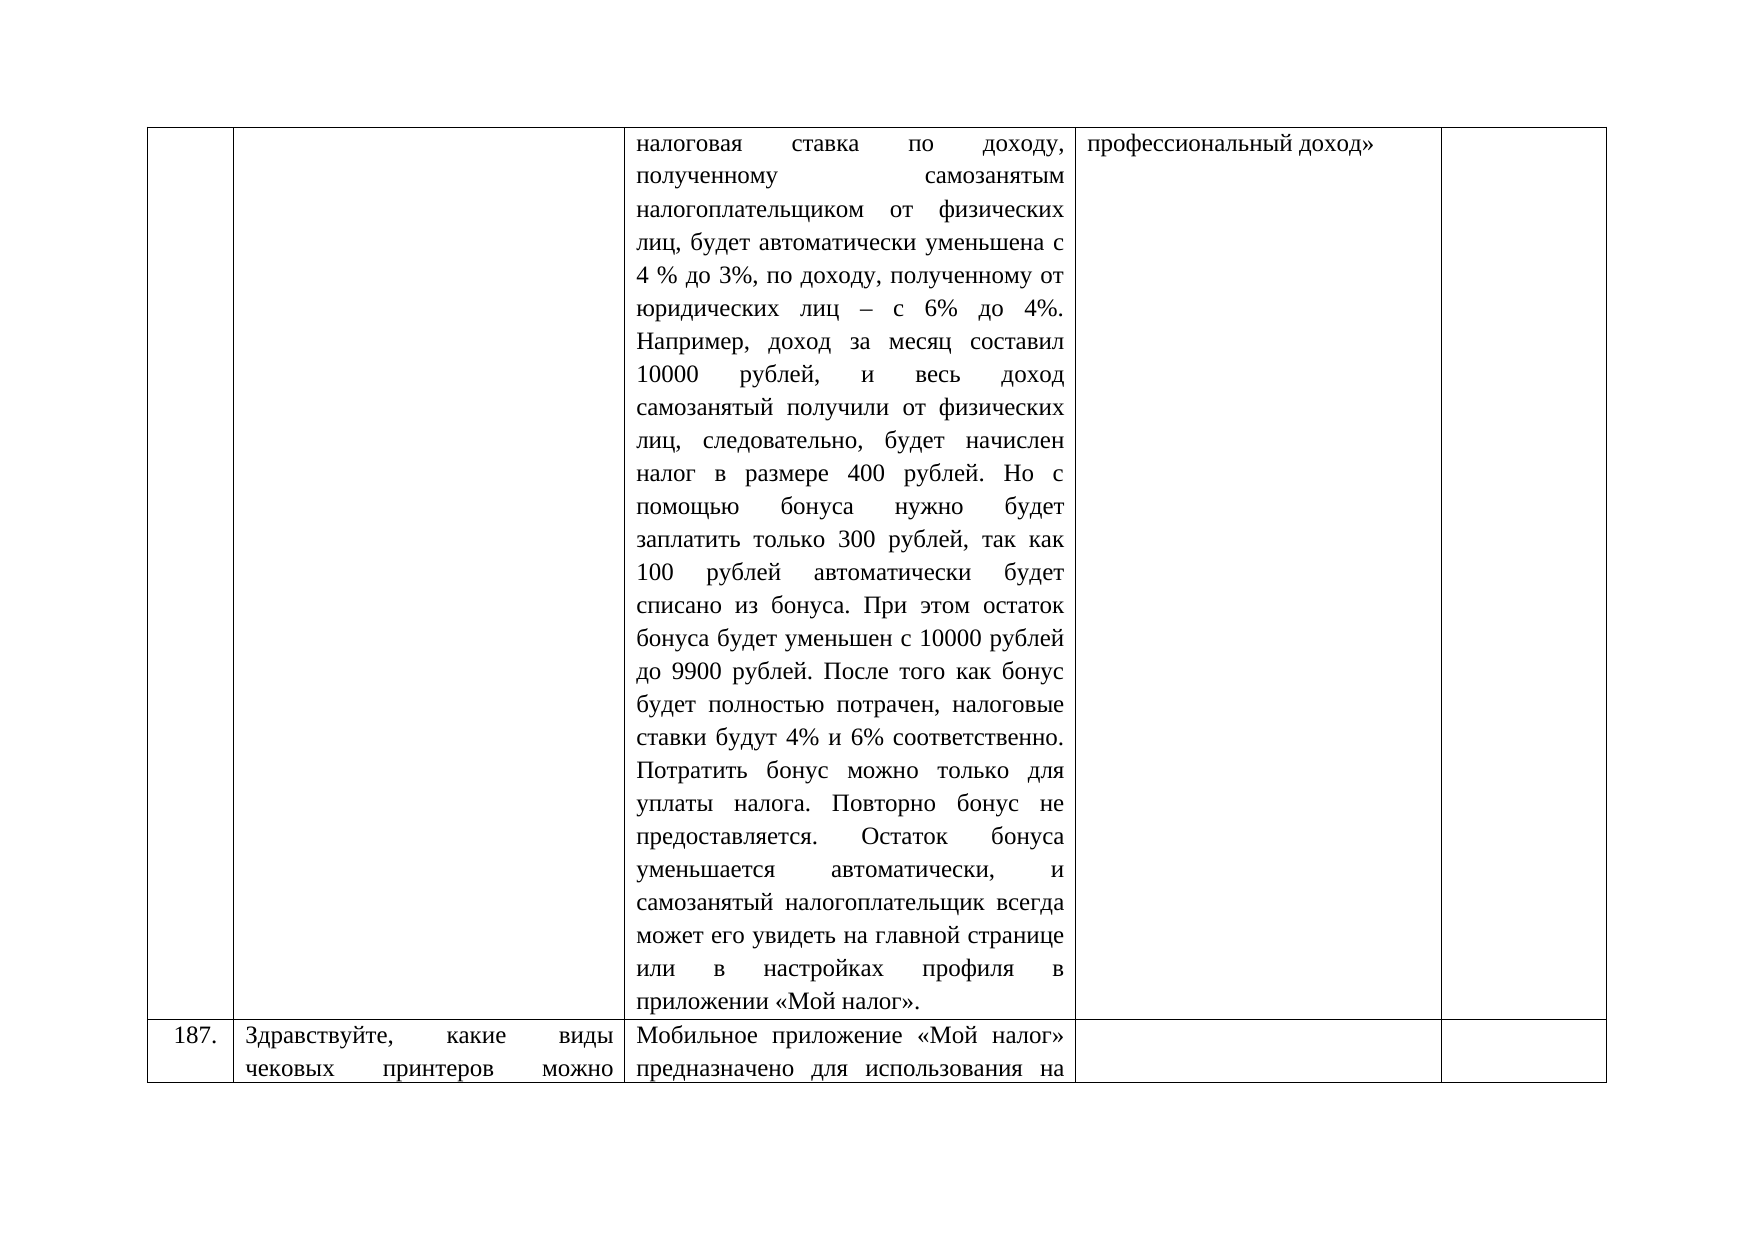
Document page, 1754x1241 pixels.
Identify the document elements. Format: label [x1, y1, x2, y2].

table_cell [1076, 1020, 1441, 1082]
table_cell [1442, 1020, 1606, 1082]
table_cell [148, 128, 233, 1019]
table_cell [625, 1020, 1075, 1082]
table_cell [148, 1020, 233, 1082]
table_cell [1076, 128, 1441, 1019]
table_cell [625, 128, 1075, 1019]
table_cell [1442, 128, 1606, 1019]
table_cell [234, 128, 624, 1019]
table_cell [234, 1020, 624, 1082]
